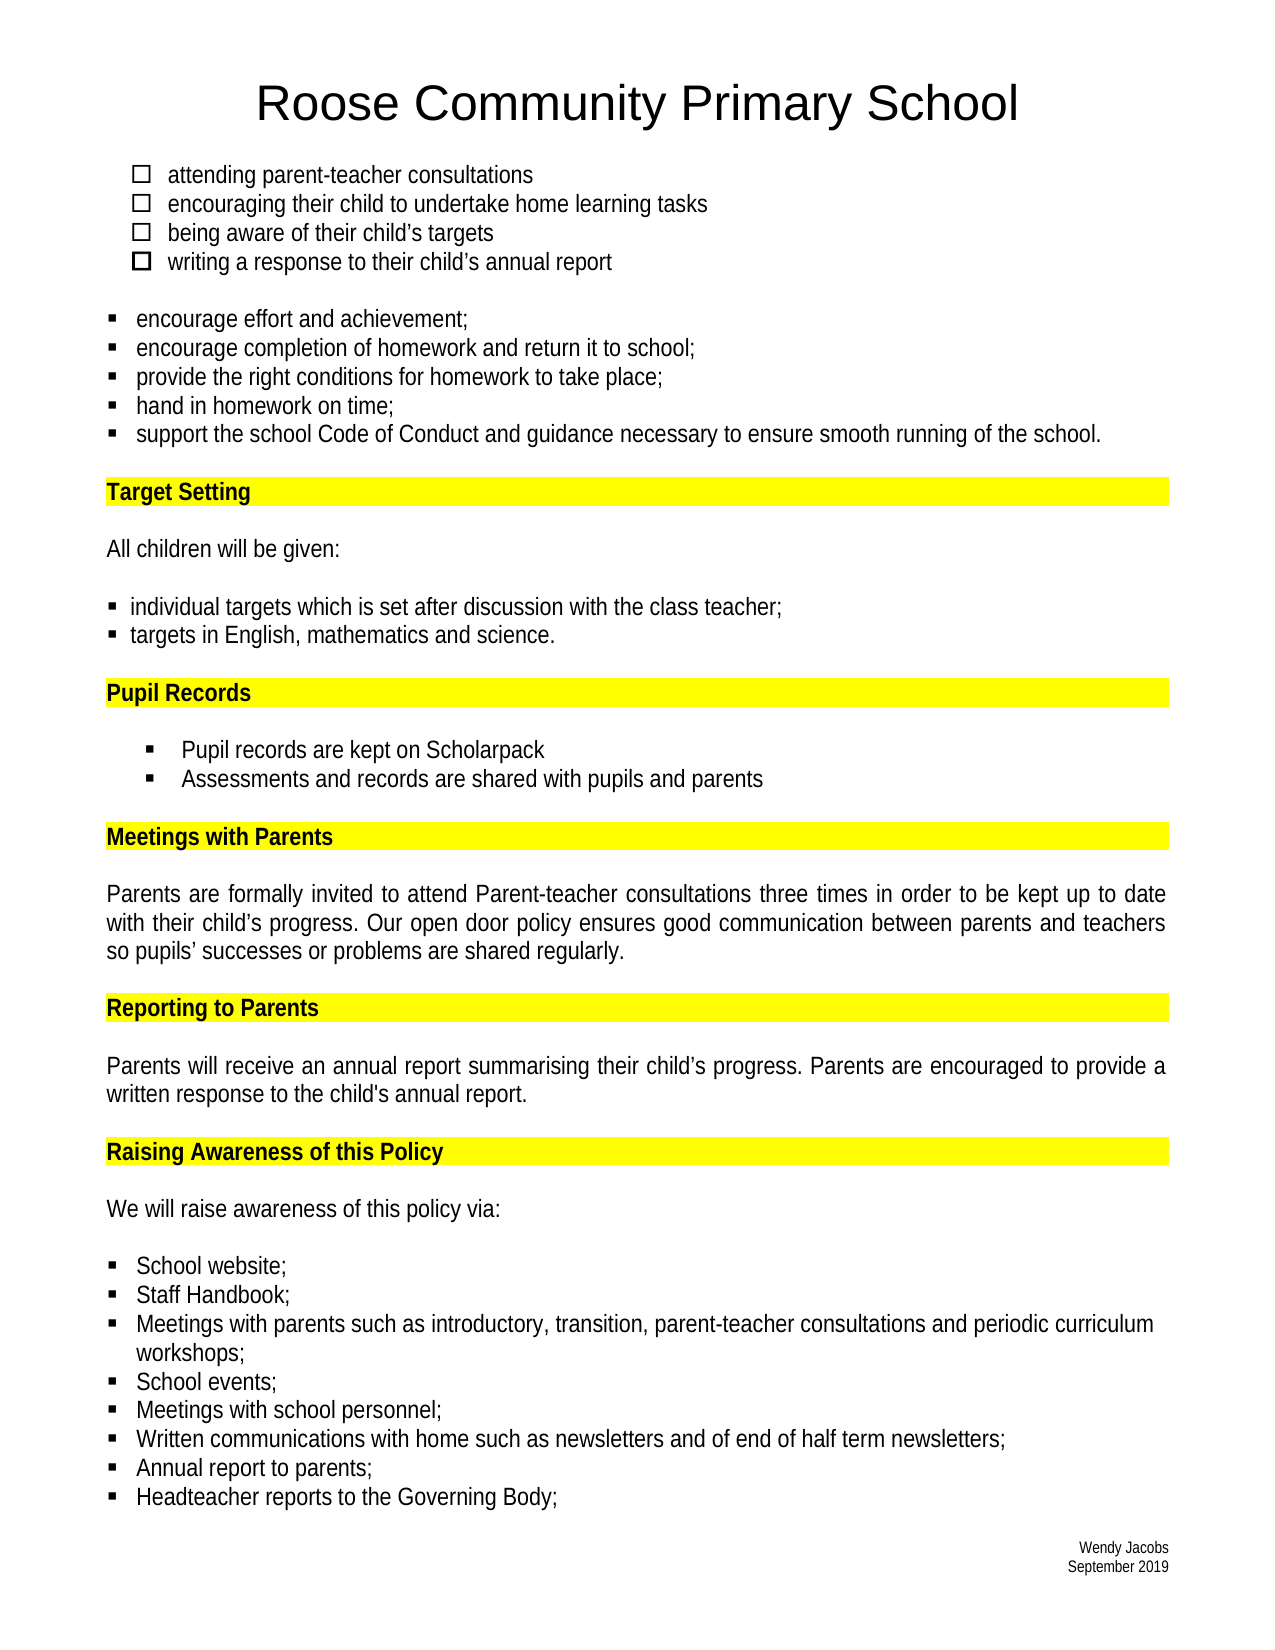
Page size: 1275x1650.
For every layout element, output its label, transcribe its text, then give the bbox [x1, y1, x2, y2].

text Raising Awareness of this Policy [106, 1137, 1169, 1165]
list being aware of their child’s targets [130, 218, 1169, 247]
list encourage effort and achievement; [106, 304, 1169, 333]
list support the school Code of Conduct and guidance necessary to ensure smooth running of the school. [106, 419, 1169, 448]
list School events; [106, 1366, 1169, 1395]
list targets in English, mathematics and science. [106, 620, 1169, 649]
text All children will be given: [106, 534, 1169, 563]
list encourage completion of homework and return it to school; [106, 333, 1169, 362]
list Annual report to parents; [106, 1453, 1169, 1482]
list writing a response to their child’s annual report [130, 247, 1169, 275]
list Meetings with school personnel; [106, 1395, 1169, 1424]
text Meetings with Parents [106, 822, 1169, 850]
text Pupil Records [106, 678, 1169, 707]
list individual targets which is set after discussion with the class teacher; [106, 592, 1169, 620]
text Parents will receive an annual report summarising their child’s progress. Parents are encouraged to provide a written response to the child's annual report. [106, 1051, 1169, 1108]
list hand in homework on time; [106, 391, 1169, 419]
list Headteacher reports to the Governing Body; [106, 1482, 1169, 1511]
text Target Setting [106, 477, 1169, 506]
text Reporting to Parents [106, 993, 1169, 1022]
list Meetings with parents such as introductory, transition, parent-teacher consultations and periodic curriculum workshops; [106, 1309, 1169, 1366]
list Written communications with home such as newsletters and of end of half term newsletters; [106, 1424, 1169, 1453]
text We will raise awareness of this policy via: [106, 1194, 1169, 1223]
list Pupil records are kept on Scholarpack [144, 735, 1169, 764]
list encouraging their child to undertake home learning tasks [130, 189, 1169, 218]
list School website; [106, 1251, 1169, 1280]
list Assessments and records are shared with pupils and parents [144, 764, 1169, 793]
list Staff Handbook; [106, 1280, 1169, 1309]
text Parents are formally invited to attend Parent-teacher consultations three times in order to be kept up to date with their child’s progress. Our open door policy ensures good communication between parents and teachers so pupils’ successes or problems are shared regularly. [106, 879, 1169, 965]
list provide the right conditions for homework to take place; [106, 362, 1169, 391]
list attending parent-teacher consultations [130, 160, 1169, 189]
